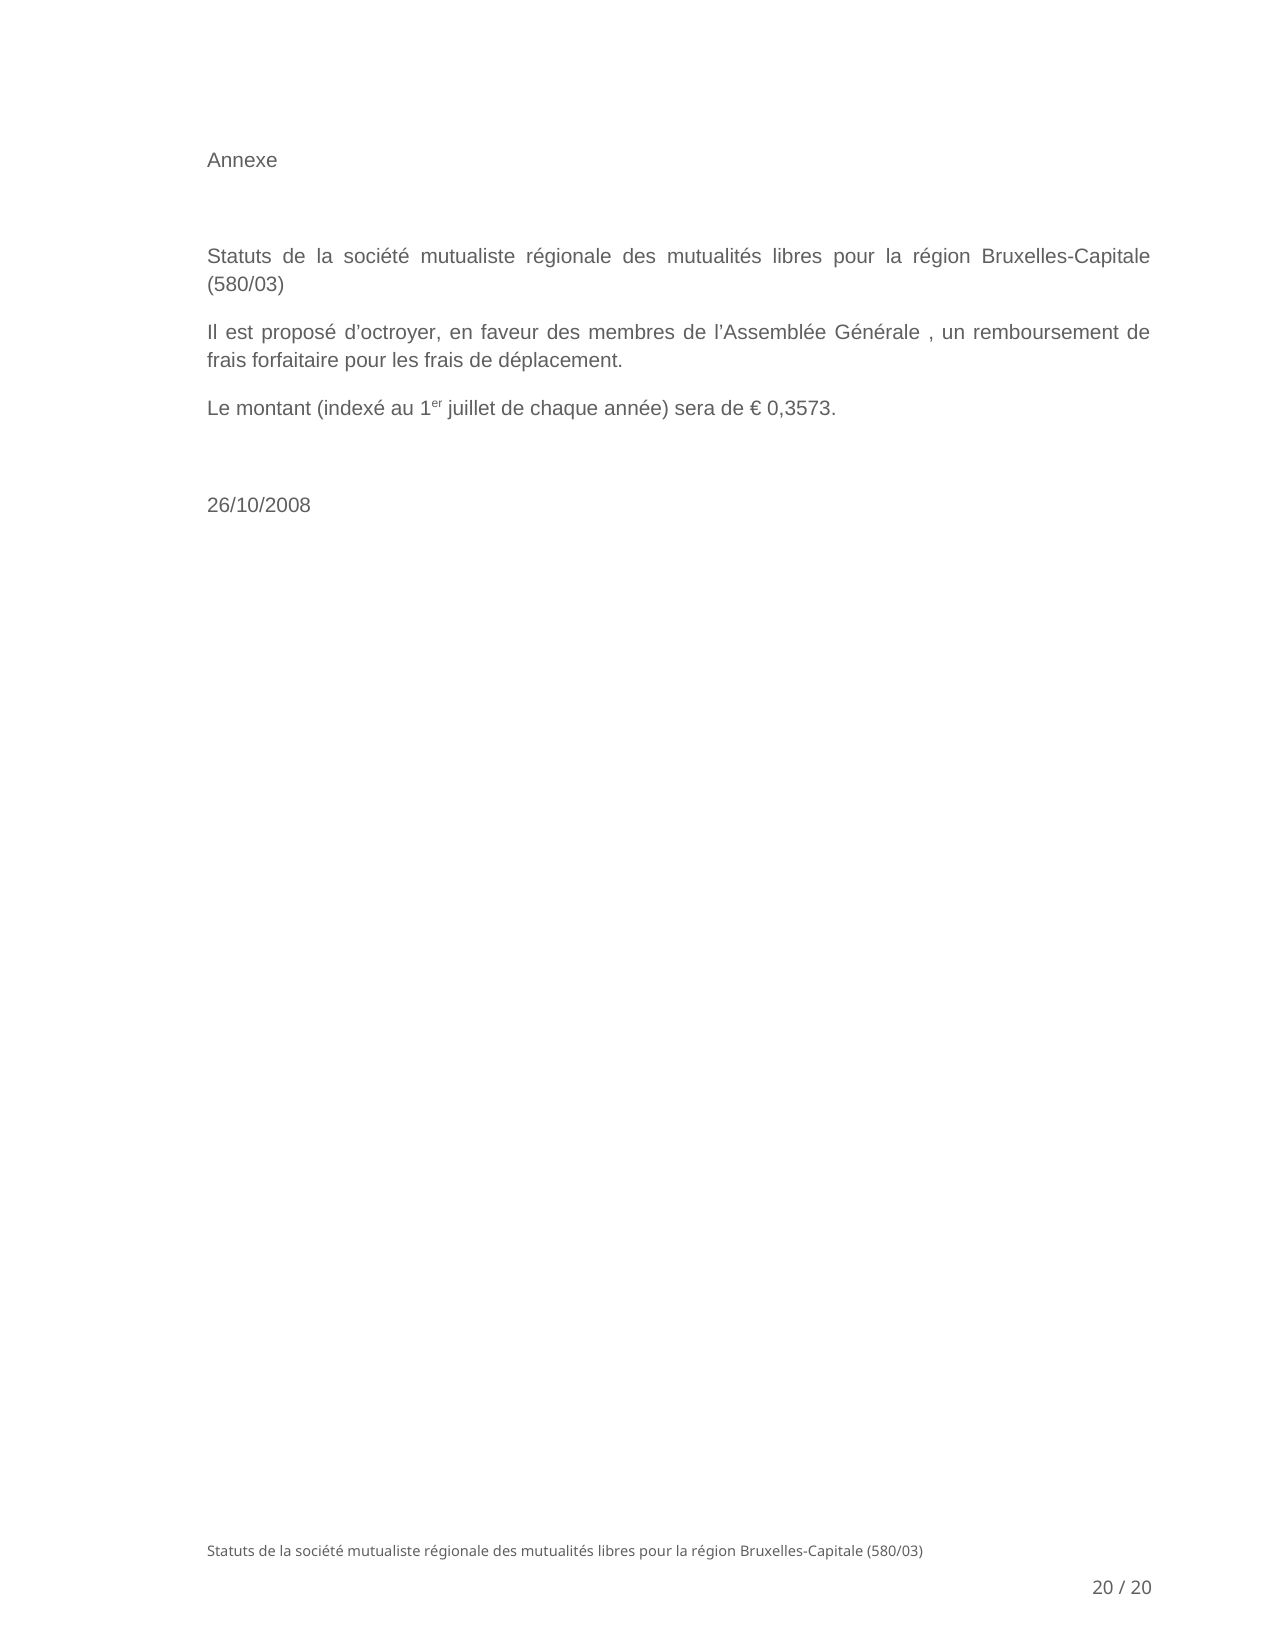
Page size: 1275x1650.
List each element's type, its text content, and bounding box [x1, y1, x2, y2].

text Annexe [207, 148, 1152, 172]
text Il est proposé d’octroyer, en faveur des membres de l’Assemblée Générale , un remboursement de frais forfaitaire pour les frais de déplacement. [207, 320, 1152, 372]
text 26/10/2008 [207, 493, 1152, 517]
text Le montant (indexé au 1er juillet de chaque année) sera de € 0,3573. [207, 396, 1152, 420]
